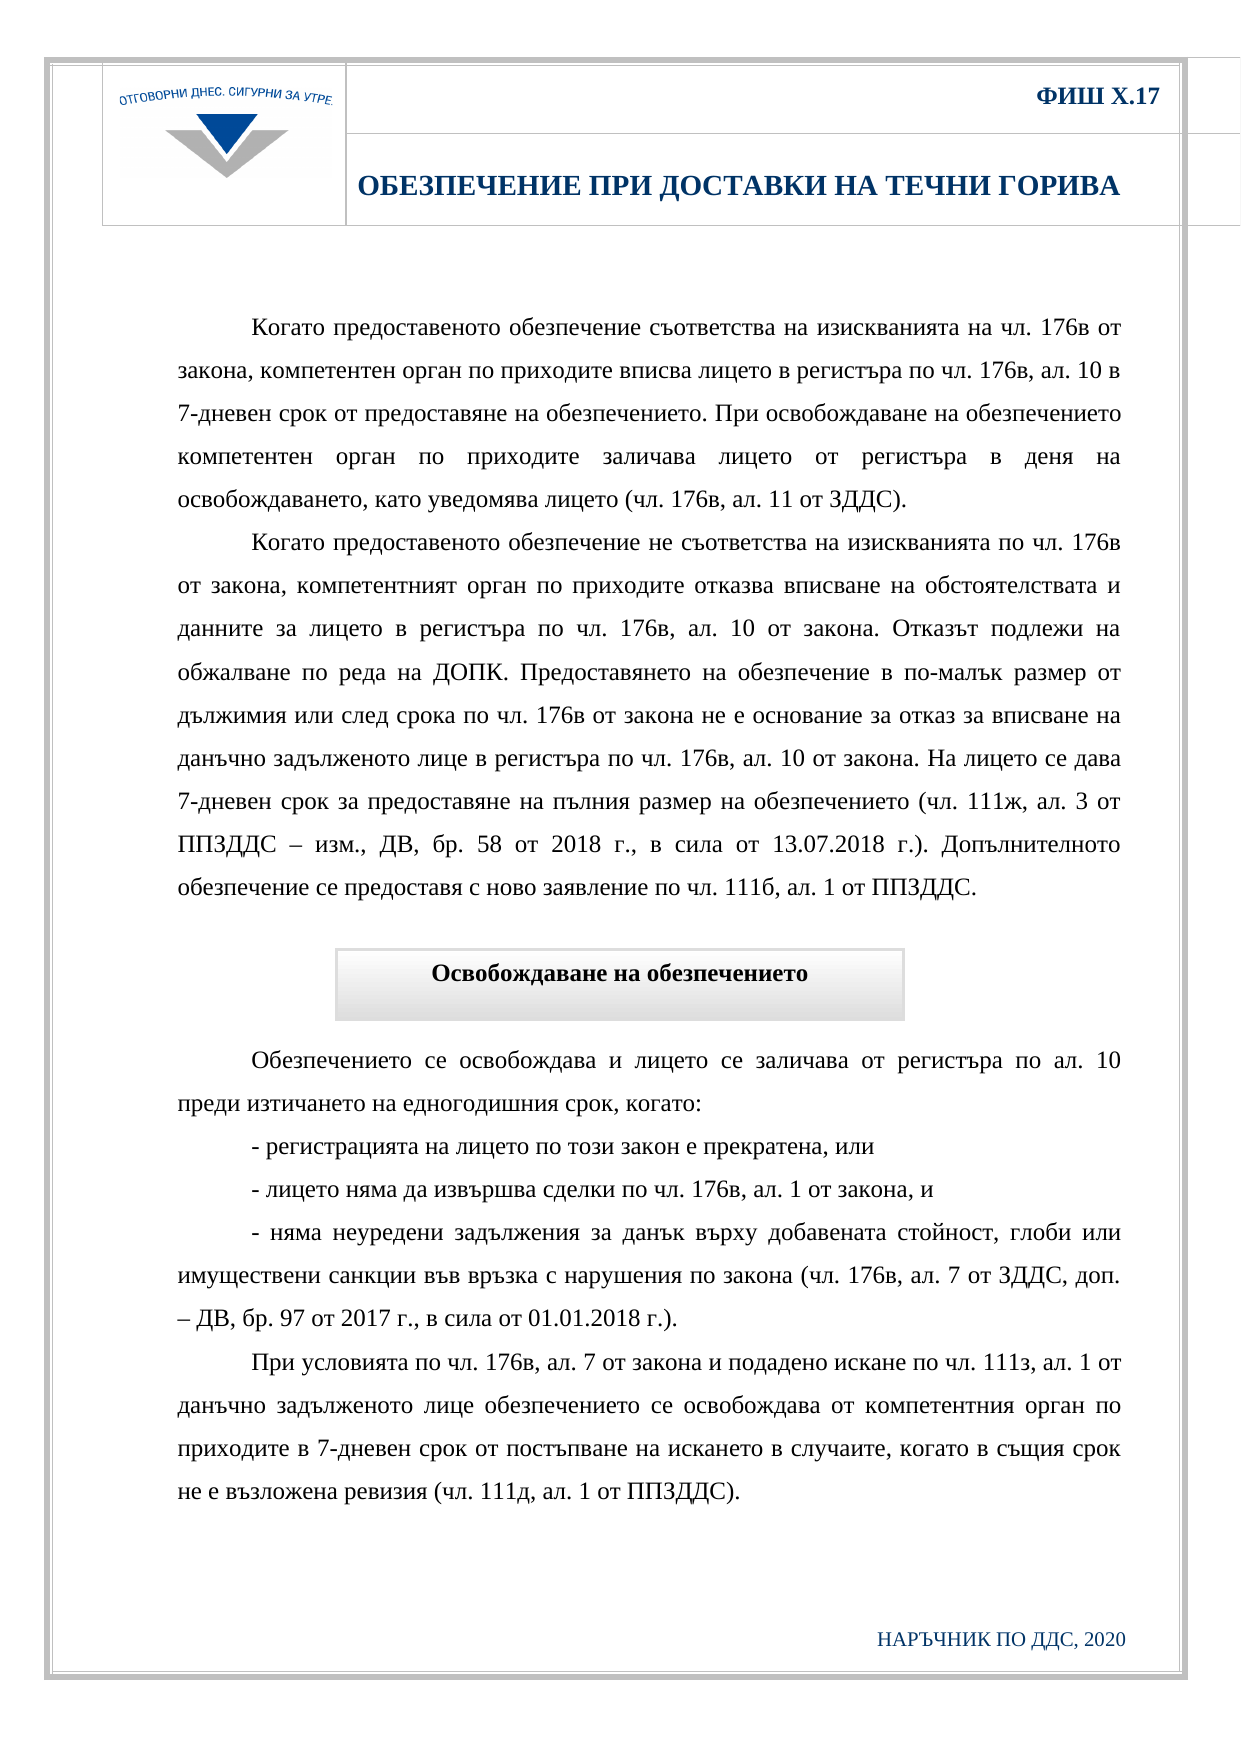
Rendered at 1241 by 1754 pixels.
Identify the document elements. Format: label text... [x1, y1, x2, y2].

text При условията по чл. 176в, ал. 7 от закона и подадено искане по чл. 111з, ал. 1 от данъчно задълженото лице обезпечението се освобождава от компетентния орган по приходите в 7-дневен срок от постъпване на искането в случаите, когато в същия срок не е възложена ревизия (чл. 111д, ал. 1 от ППЗДДС). [177, 1347, 1122, 1505]
text Когато предоставеното обезпечение съответства на изискванията на чл. 176в от закона, компетентен орган по приходите вписва лицето в регистъра по чл. 176в, ал. 10 в 7-дневен срок от предоставяне на обезпечението. При освобождаване на обезпечението компетентен орган по приходите заличава лицето от регистъра в деня на освобождаването, като уведомява лицето (чл. 176в, ал. 11 от ЗДДС). [177, 312, 1122, 513]
text Обезпечението се освобождава и лицето се заличава от регистъра по ал. 10 преди изтичането на едногодишния срок, когато: [177, 1045, 1122, 1117]
text - няма неуредени задължения за данък върху добавената стойност, глоби или имуществени санкции във връзка с нарушения по закона (чл. 176в, ал. 7 от ЗДДС, доп. – ДВ, бр. 97 от 2017 г., в сила от 01.01.2018 г.). [177, 1217, 1122, 1332]
text Когато предоставеното обезпечение не съответства на изискванията по чл. 176в от закона, компетентният орган по приходите отказва вписване на обстоятелствата и данните за лицето в регистъра по чл. 176в, ал. 10 от закона. Отказът подлежи на обжалване по реда на ДОПК. Предоставянето на обезпечение в по-малък размер от дължимия или след срока по чл. 176в от закона не е основание за отказ за вписване на данъчно задълженото лице в регистъра по чл. 176в, ал. 10 от закона. На лицето се дава 7-дневен срок за предоставяне на пълния размер на обезпечението (чл. 111ж, ал. 3 от ППЗДДС – изм., ДВ, бр. 58 от 2018 г., в сила от 13.07.2018 г.). Допълнителното обезпечение се предоставя с ново заявление по чл. 111б, ал. 1 от ППЗДДС. [177, 527, 1122, 901]
text - лицето няма да извършва сделки по чл. 176в, ал. 1 от закона, и [177, 1174, 1122, 1203]
text - регистрацията на лицето по този закон е прекратена, или [177, 1131, 1122, 1160]
picture [119, 87, 333, 178]
